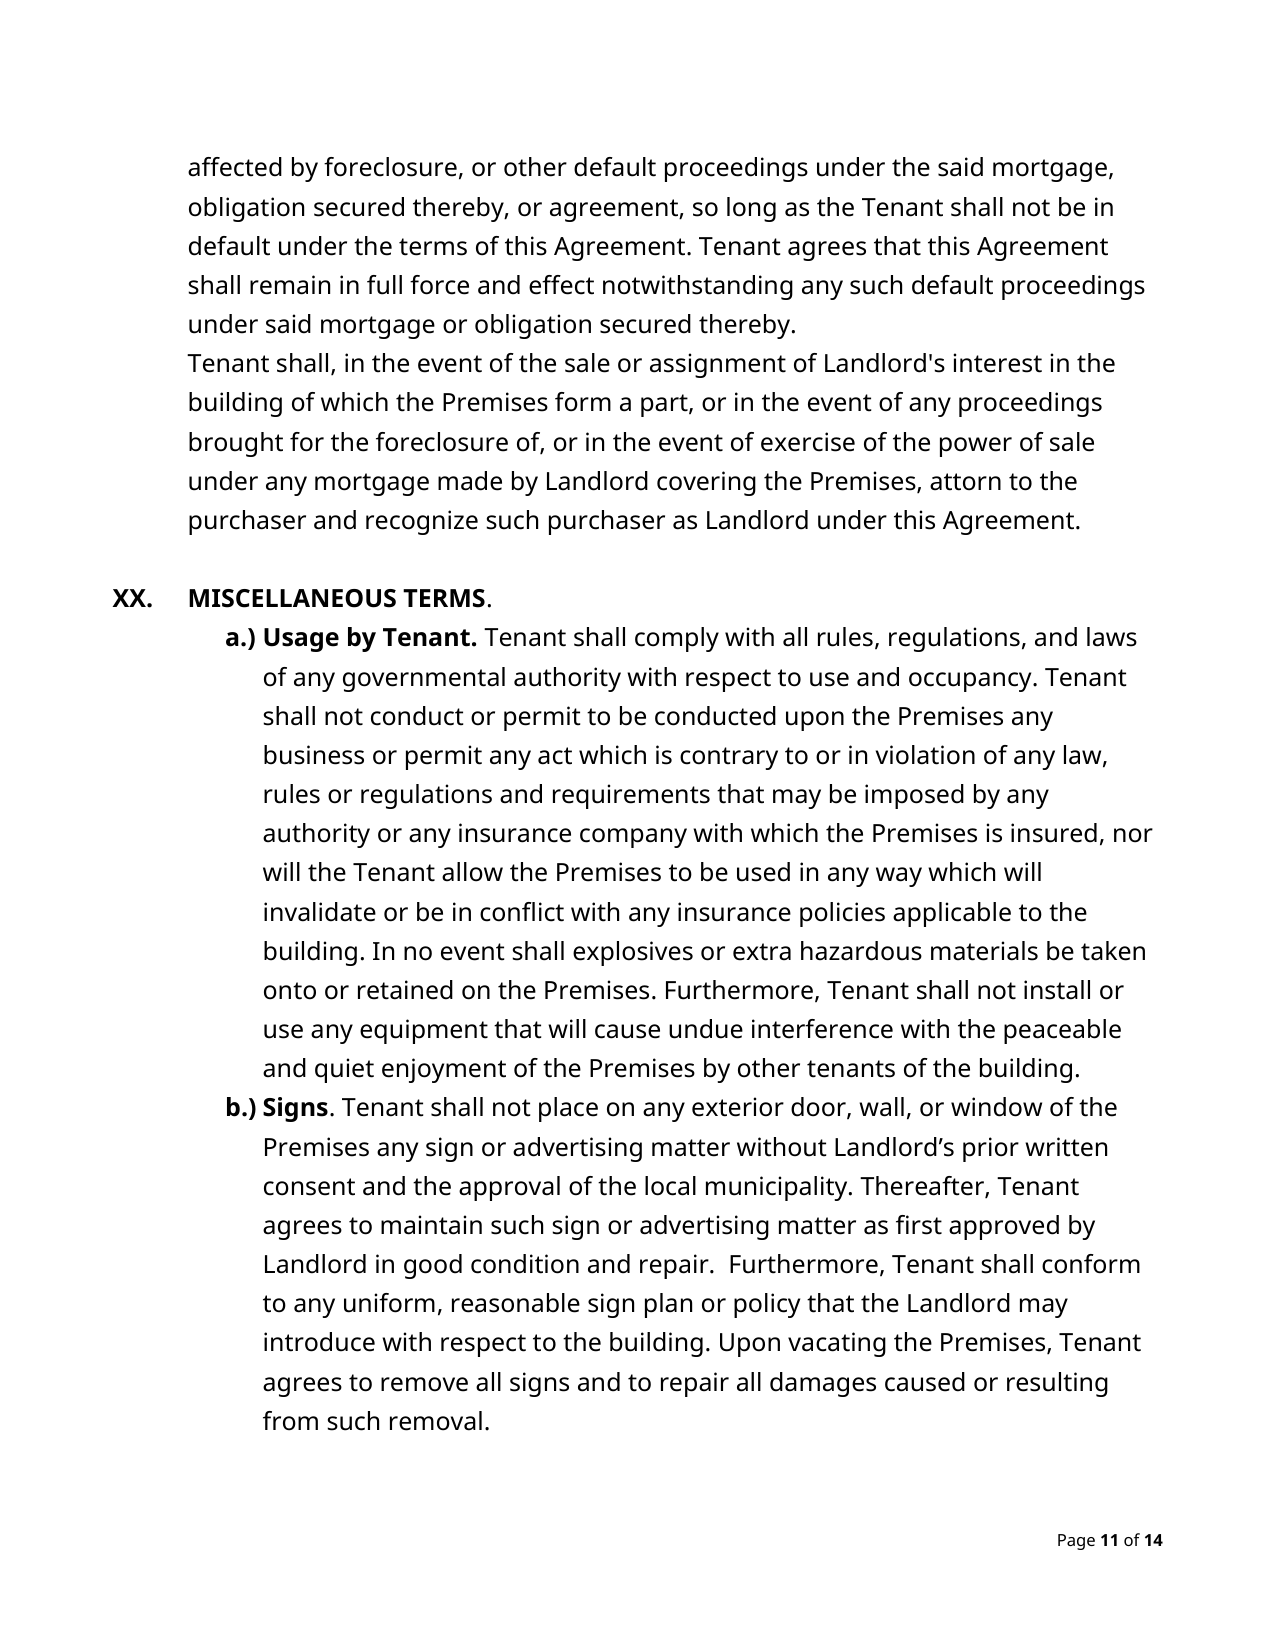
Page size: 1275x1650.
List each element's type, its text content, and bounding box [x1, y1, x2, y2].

list Signs. Tenant shall not place on any exterior door, wall, or window of the Premises any sign or advertising matter without Landlord’s prior written consent and the approval of the local municipality. Thereafter, Tenant agrees to maintain such sign or advertising matter as first approved by Landlord in good condition and repair. Furthermore, Tenant shall conform to any uniform, reasonable sign plan or policy that the Landlord may introduce with respect to the building. Upon vacating the Premises, Tenant agrees to remove all signs and to repair all damages caused or resulting from such removal. [225, 1090, 1162, 1437]
list Tenant shall, in the event of the sale or assignment of Landlord's interest in the building of which the Premises form a part, or in the event of any proceedings brought for the foreclosure of, or in the event of exercise of the power of sale under any mortgage made by Landlord covering the Premises, attorn to the purchaser and recognize such purchaser as Landlord under this Agreement. [187, 346, 1162, 537]
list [187, 150, 1162, 341]
list MISCELLANEOUS TERMS. [112, 581, 1162, 615]
list Usage by Tenant. Tenant shall comply with all rules, regulations, and laws of any governmental authority with respect to use and occupancy. Tenant shall not conduct or permit to be conducted upon the Premises any business or permit any act which is contrary to or in violation of any law, rules or regulations and requirements that may be imposed by any authority or any insurance company with which the Premises is insured, nor will the Tenant allow the Premises to be used in any way which will invalidate or be in conflict with any insurance policies applicable to the building. In no event shall explosives or extra hazardous materials be taken onto or retained on the Premises. Furthermore, Tenant shall not install or use any equipment that will cause undue interference with the peaceable and quiet enjoyment of the Premises by other tenants of the building. [225, 620, 1162, 1085]
